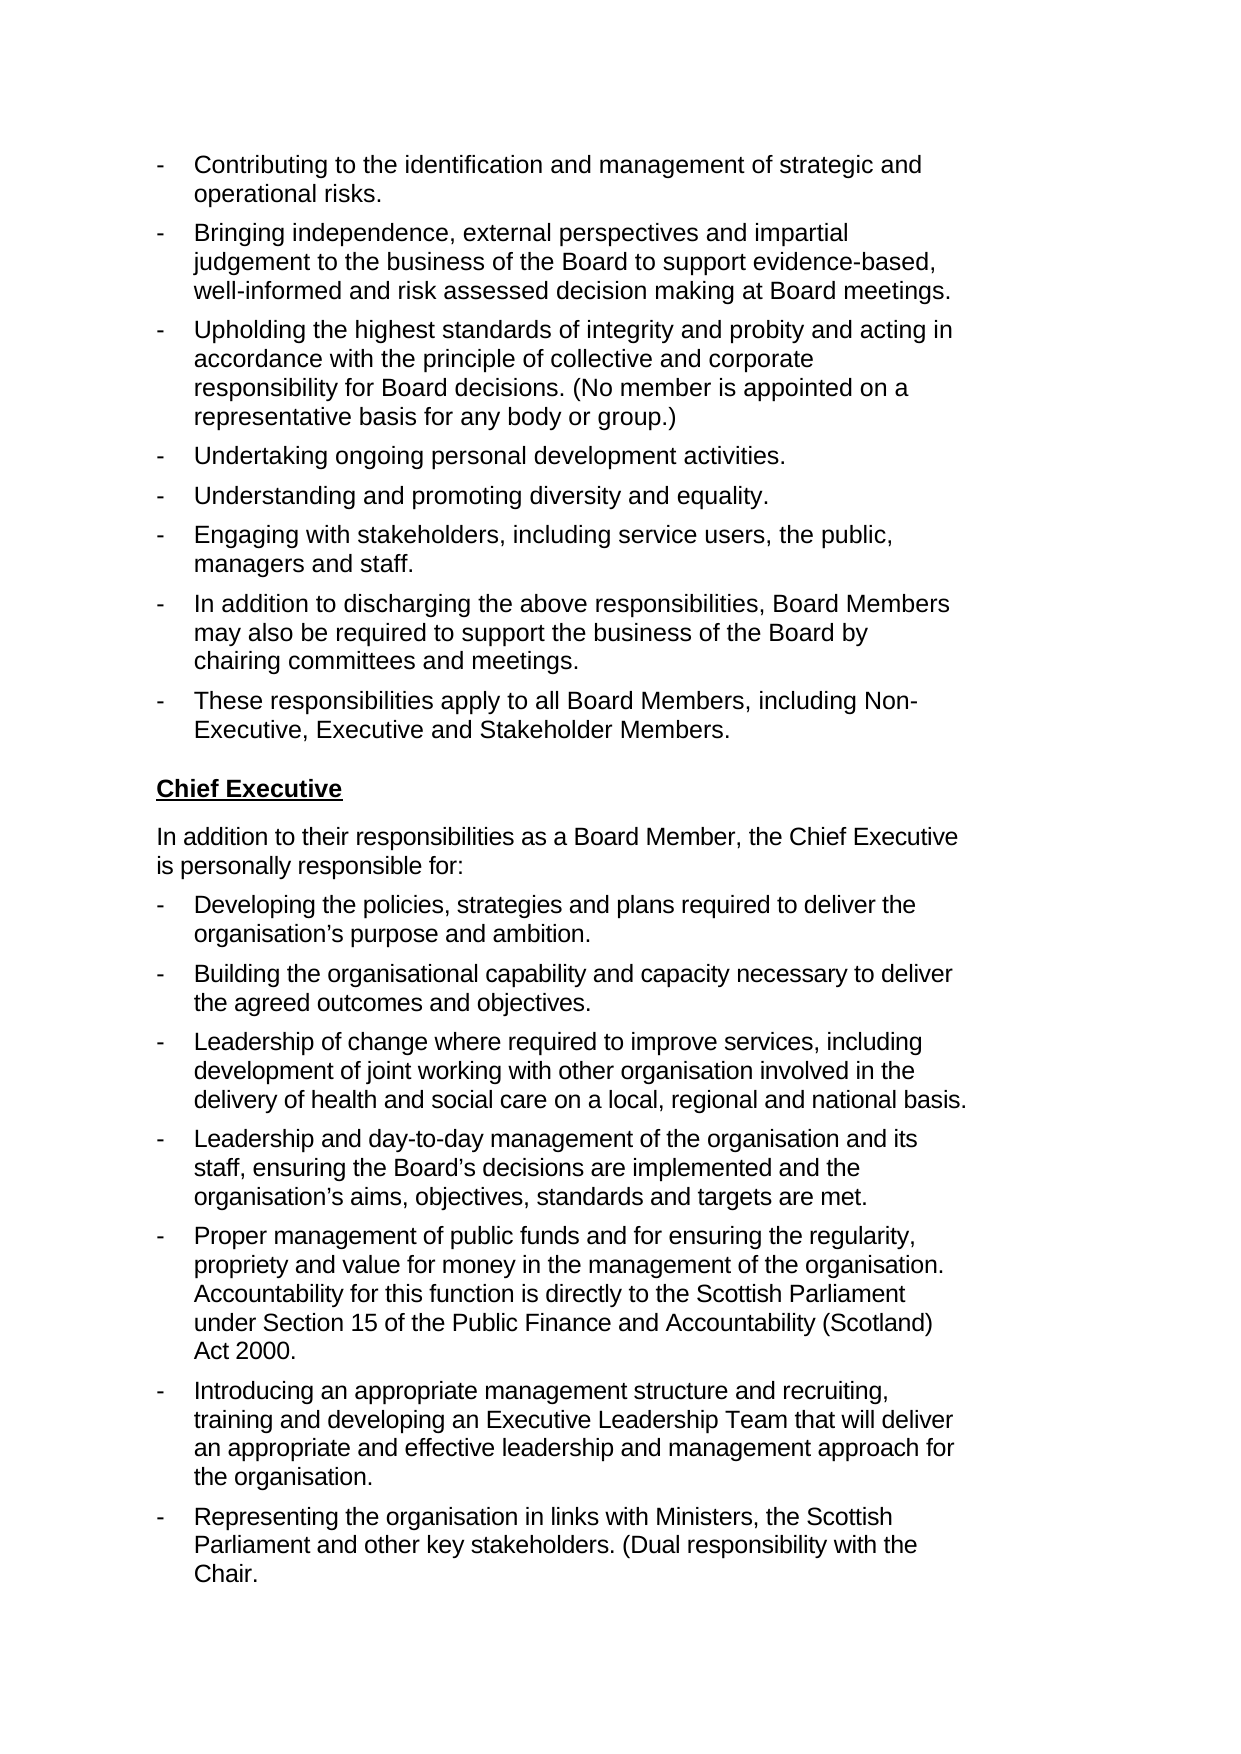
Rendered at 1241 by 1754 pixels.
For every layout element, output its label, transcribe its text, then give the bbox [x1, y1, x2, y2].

list Developing the policies, strategies and plans required to deliver the organisation’s purpose and ambition. [156, 890, 972, 948]
list Building the organisational capability and capacity necessary to deliver the agreed outcomes and objectives. [156, 959, 972, 1016]
text In addition to their responsibilities as a Board Member, the Chief Executive is personally responsible for: [156, 822, 972, 879]
list Proper management of public funds and for ensuring the regularity, propriety and value for money in the management of the organisation. Accountability for this function is directly to the Scottish Parliament under Section 15 of the Public Finance and Accountability (Scotland) Act 2000. [156, 1221, 972, 1365]
list Engaging with stakeholders, including service users, the public, managers and staff. [156, 520, 961, 578]
list Representing the organisation in links with Ministers, the Scottish Parliament and other key stakeholders. (Dual responsibility with the Chair. [156, 1502, 972, 1588]
list Leadership of change where required to improve services, including development of joint working with other organisation involved in the delivery of health and social care on a local, regional and national basis. [156, 1027, 972, 1113]
list Understanding and promoting diversity and equality. [156, 481, 961, 509]
list Contributing to the identification and management of strategic and operational risks. [156, 150, 961, 207]
list These responsibilities apply to all Board Members, including Non-Executive, Executive and Stakeholder Members. [156, 686, 961, 743]
list Leadership and day-to-day management of the organisation and its staff, ensuring the Board’s decisions are implemented and the organisation’s aims, objectives, standards and targets are met. [156, 1124, 972, 1210]
list Chief Executive [156, 774, 1090, 803]
list Introducing an appropriate management structure and recruiting, training and developing an Executive Leadership Team that will deliver an appropriate and effective leadership and management approach for the organisation. [156, 1376, 972, 1491]
list In addition to discharging the above responsibilities, Board Members may also be required to support the business of the Board by chairing committees and meetings. [156, 589, 961, 675]
list Upholding the highest standards of integrity and probity and acting in accordance with the principle of collective and corporate responsibility for Board decisions. (No member is appointed on a representative basis for any body or group.) [156, 315, 961, 430]
list Bringing independence, external perspectives and impartial judgement to the business of the Board to support evidence-based, well-informed and risk assessed decision making at Board meetings. [156, 218, 961, 304]
list Undertaking ongoing personal development activities. [156, 441, 961, 470]
